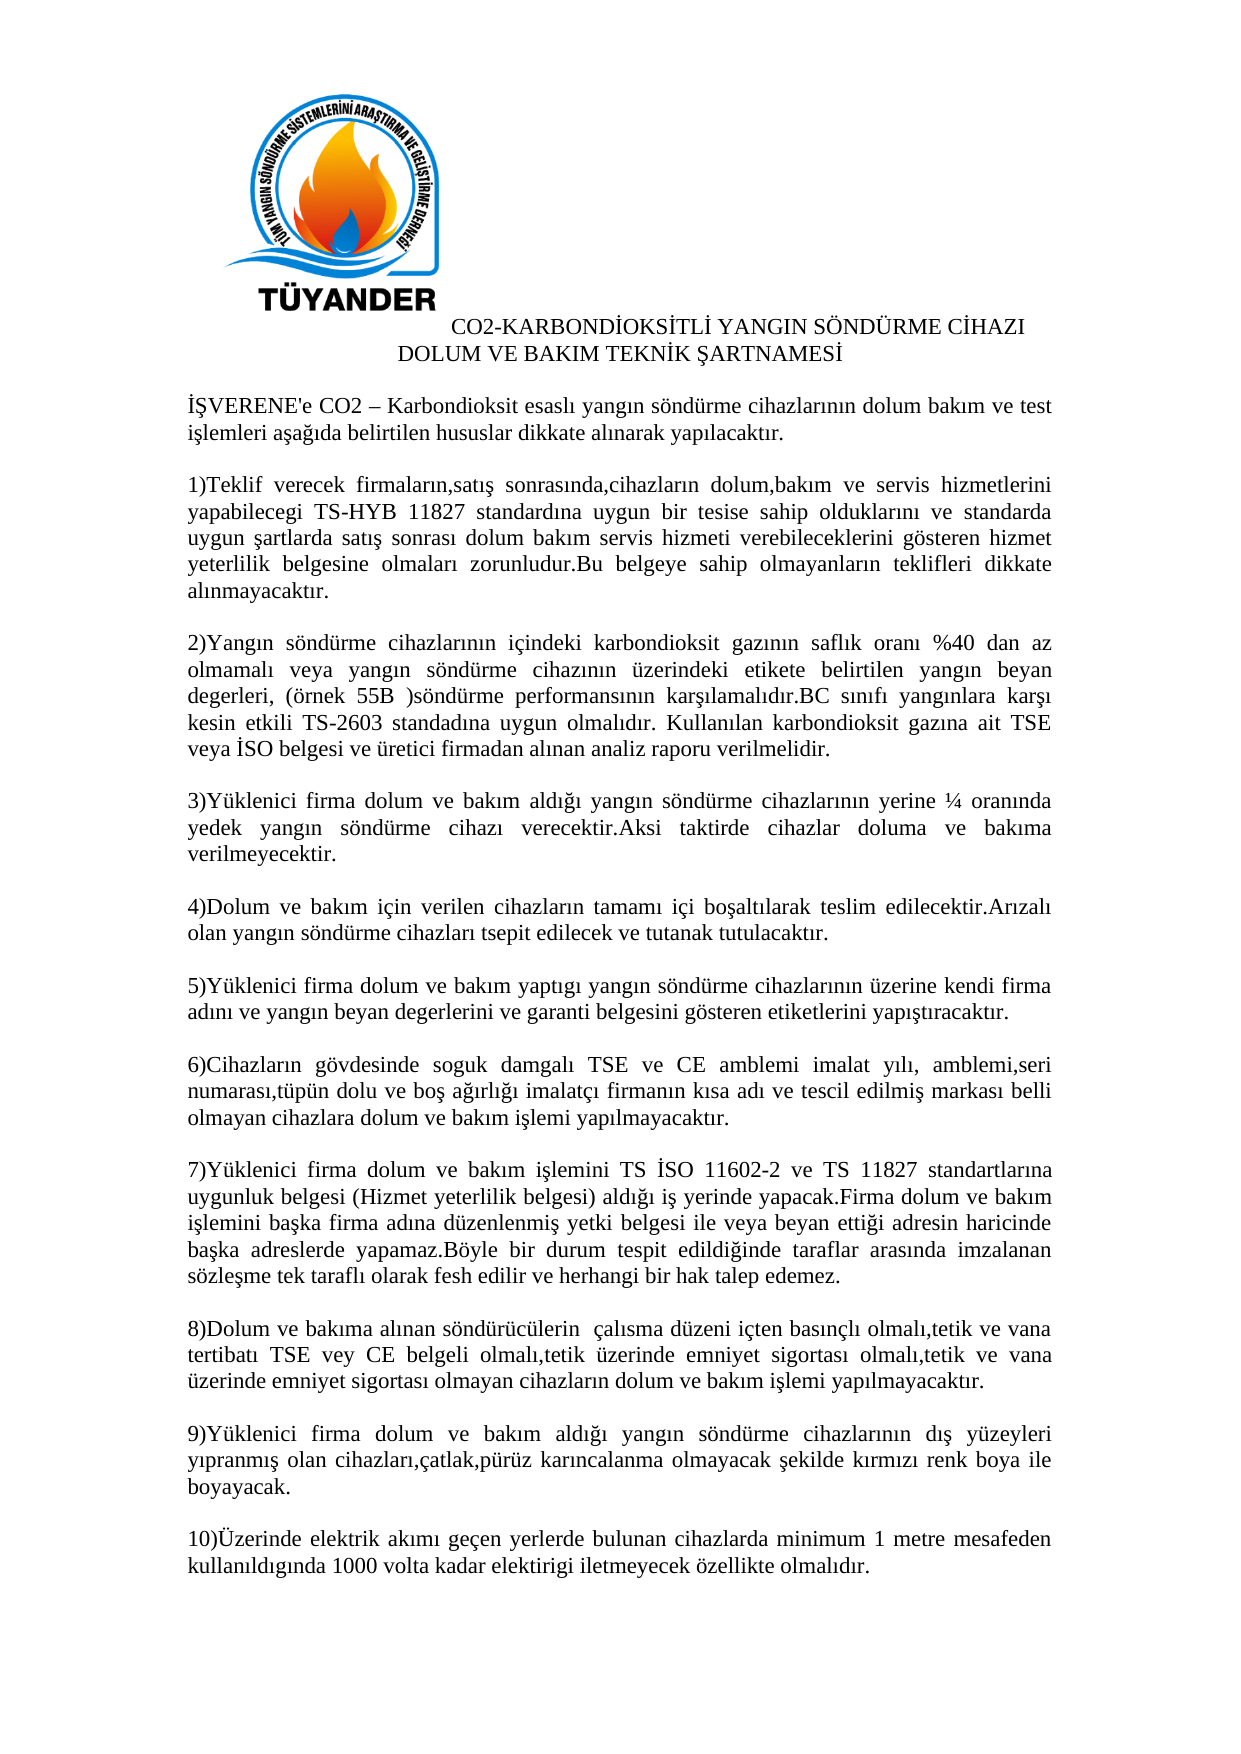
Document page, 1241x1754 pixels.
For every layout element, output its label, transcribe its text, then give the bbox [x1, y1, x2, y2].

text 6)Cihazların gövdesinde soguk damgalı TSE ve CE amblemi imalat yılı, amblemi,seri numarası,tüpün dolu ve boş ağırlığı imalatçı firmanın kısa adı ve tescil edilmiş markası belli olmayan cihazlara dolum ve bakım işlemi yapılmayacaktır. [187, 1051, 1053, 1130]
text 5)Yüklenici firma dolum ve bakım yaptıgı yangın söndürme cihazlarının üzerine kendi firma adını ve yangın beyan degerlerini ve garanti belgesini gösteren etiketlerini yapıştıracaktır. [187, 972, 1053, 1025]
text 2)Yangın söndürme cihazlarının içindeki karbondioksit gazının saflık oranı %40 dan az olmamalı veya yangın söndürme cihazının üzerindeki etikete belirtilen yangın beyan degerleri, (örnek 55B )söndürme performansının karşılamalıdır.BC sınıfı yangınlara karşı kesin etkili TS-2603 standadına uygun olmalıdır. Kullanılan karbondioksit gazına ait TSE veya İSO belgesi ve üretici firmadan alınan analiz raporu verilmelidir. [187, 629, 1053, 761]
text 8)Dolum ve bakıma alınan söndürücülerin çalısma düzeni içten basınçlı olmalı,tetik ve vana tertibatı TSE vey CE belgeli olmalı,tetik üzerinde emniyet sigortası olmalı,tetik ve vana üzerinde emniyet sigortası olmayan cihazların dolum ve bakım işlemi yapılmayacaktır. [187, 1315, 1053, 1394]
text İŞVERENE'e CO2 – Karbondioksit esaslı yangın söndürme cihazlarının dolum bakım ve test işlemleri aşağıda belirtilen hususlar dikkate alınarak yapılacaktır. [187, 392, 1053, 445]
text 4)Dolum ve bakım için verilen cihazların tamamı içi boşaltılarak teslim edilecektir.Arızalı olan yangın söndürme cihazları tsepit edilecek ve tutanak tutulacaktır. [187, 893, 1053, 946]
picture [214, 79, 451, 335]
text 3)Yüklenici firma dolum ve bakım aldığı yangın söndürme cihazlarının yerine ¼ oranında yedek yangın söndürme cihazı verecektir.Aksi taktirde cihazlar doluma ve bakıma verilmeyecektir. [187, 788, 1053, 867]
text 1)Teklif verecek firmaların,satış sonrasında,cihazların dolum,bakım ve servis hizmetlerini yapabilecegi TS-HYB 11827 standardına uygun bir tesise sahip olduklarını ve standarda uygun şartlarda satış sonrası dolum bakım servis hizmeti verebileceklerini gösteren hizmet yeterlilik belgesine olmaları zorunludur.Bu belgeye sahip olmayanların teklifleri dikkate alınmayacaktır. [187, 471, 1053, 603]
text CO2-KARBONDİOKSİTLİ YANGIN SÖNDÜRME CİHAZI DOLUM VE BAKIM TEKNİK ŞARTNAMESİ [187, 79, 1053, 366]
text 10)Üzerinde elektrik akımı geçen yerlerde bulunan cihazlarda minimum 1 metre mesafeden kullanıldıgında 1000 volta kadar elektirigi iletmeyecek özellikte olmalıdır. [187, 1526, 1053, 1578]
text 9)Yüklenici firma dolum ve bakım aldığı yangın söndürme cihazlarının dış yüzeyleri yıpranmış olan cihazları,çatlak,pürüz karıncalanma olmayacak şekilde kırmızı renk boya ile boyayacak. [187, 1420, 1053, 1499]
text 7)Yüklenici firma dolum ve bakım işlemini TS İSO 11602-2 ve TS 11827 standartlarına uygunluk belgesi (Hizmet yeterlilik belgesi) aldığı iş yerinde yapacak.Firma dolum ve bakım işlemini başka firma adına düzenlenmiş yetki belgesi ile veya beyan ettiği adresin haricinde başka adreslerde yapamaz.Böyle bir durum tespit edildiğinde taraflar arasında imzalanan sözleşme tek taraflı olarak fesh edilir ve herhangi bir hak talep edemez. [187, 1157, 1053, 1288]
